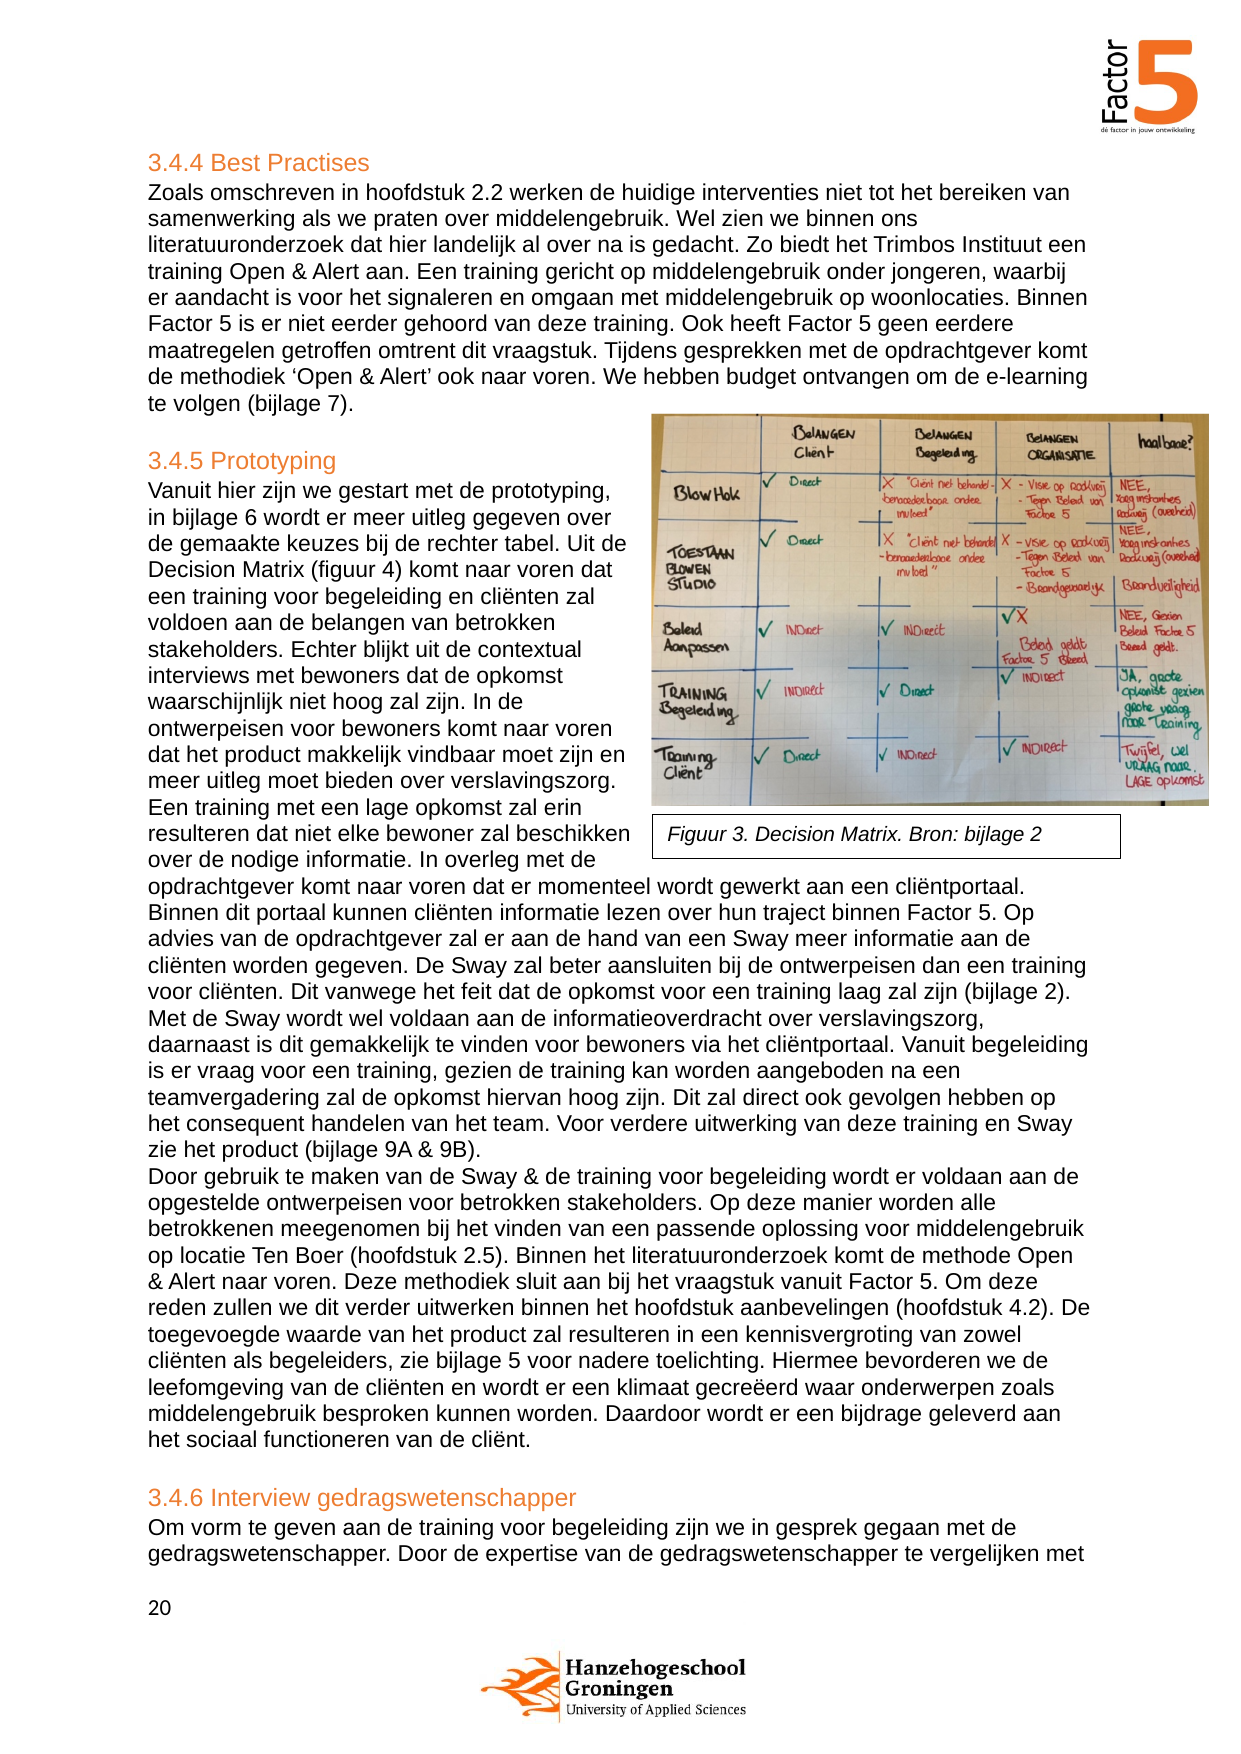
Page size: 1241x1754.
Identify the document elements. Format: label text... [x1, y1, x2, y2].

subtitle 3.4.6 Interview gedragswetenschapper [148, 1483, 1093, 1512]
text Vanuit hier zijn we gestart met de prototyping, in bijlage 6 wordt er meer uitleg gegeven over de gemaakte keuzes bij de rechter tabel. Uit de Decision Matrix (figuur 4) komt naar voren dat een training voor begeleiding en cliënten zal voldoen aan de belangen van betrokken stakeholders. Echter blijkt uit de contextual interviews met bewoners dat de opkomst waarschijnlijk niet hoog zal zijn. In de ontwerpeisen voor bewoners komt naar voren dat het product makkelijk vindbaar moet zijn en meer uitleg moet bieden over verslavingszorg. Een training met een lage opkomst zal erin resulteren dat niet elke bewoner zal beschikken over de nodige informatie. In overleg met de opdrachtgever komt naar voren dat er momenteel wordt gewerkt aan een cliëntportaal. Binnen dit portaal kunnen cliënten informatie lezen over hun traject binnen Factor 5. Op advies van de opdrachtgever zal er aan de hand van een Sway meer informatie aan de cliënten worden gegeven. De Sway zal beter aansluiten bij de ontwerpeisen dan een training voor cliënten. Dit vanwege het feit dat de opkomst voor een training laag zal zijn (bijlage 2). Met de Sway wordt wel voldaan aan de informatieoverdracht over verslavingszorg, daarnaast is dit gemakkelijk te vinden voor bewoners via het cliëntportaal. Vanuit begeleiding is er vraag voor een training, gezien de training kan worden aangeboden na een teamvergadering zal de opkomst hiervan hoog zijn. Dit zal direct ook gevolgen hebben op het consequent handelen van het team. Voor verdere uitwerking van deze training en Sway zie het product (bijlage 9A & 9B). [148, 477, 1093, 1163]
subtitle 3.4.4 Best Practises [148, 148, 1093, 176]
text Door gebruik te maken van de Sway & de training voor begeleiding wordt er voldaan aan de opgestelde ontwerpeisen voor betrokken stakeholders. Op deze manier worden alle betrokkenen meegenomen bij het vinden van een passende oplossing voor middelengebruik op locatie Ten Boer (hoofdstuk 2.5). Binnen het literatuuronderzoek komt de methode Open & Alert naar voren. Deze methodiek sluit aan bij het vraagstuk vanuit Factor 5. Om deze reden zullen we dit verder uitwerken binnen het hoofdstuk aanbevelingen (hoofdstuk 4.2). De toegevoegde waarde van het product zal resulteren in een kennisvergroting van zowel cliënten als begeleiders, zie bijlage 5 voor nadere toelichting. Hiermee bevorderen we de leefomgeving van de cliënten en wordt er een klimaat gecreëerd waar onderwerpen zoals middelengebruik besproken kunnen worden. Daardoor wordt er een bijdrage geleverd aan het sociaal functioneren van de cliënt. [148, 1163, 1093, 1452]
picture [479, 1567, 746, 1754]
picture [1097, 35, 1198, 136]
subtitle 3.4.5 Prototyping [148, 446, 651, 475]
picture [652, 414, 1209, 806]
text Zoals omschreven in hoofdstuk 2.2 werken de huidige interventies niet tot het bereiken van samenwerking als we praten over middelengebruik. Wel zien we binnen ons literatuuronderzoek dat hier landelijk al over na is gedacht. Zo biedt het Trimbos Instituut een training Open & Alert aan. Een training gericht op middelengebruik onder jongeren, waarbij er aandacht is voor het signaleren en omgaan met middelengebruik op woonlocaties. Binnen Factor 5 is er niet eerder gehoord van deze training. Ook heeft Factor 5 geen eerdere maatregelen getroffen omtrent dit vraagstuk. Tijdens gesprekken met de opdrachtgever komt de methodiek ‘Open & Alert’ ook naar voren. We hebben budget ontvangen om de e-learning te volgen (bijlage 7). [148, 179, 1093, 416]
